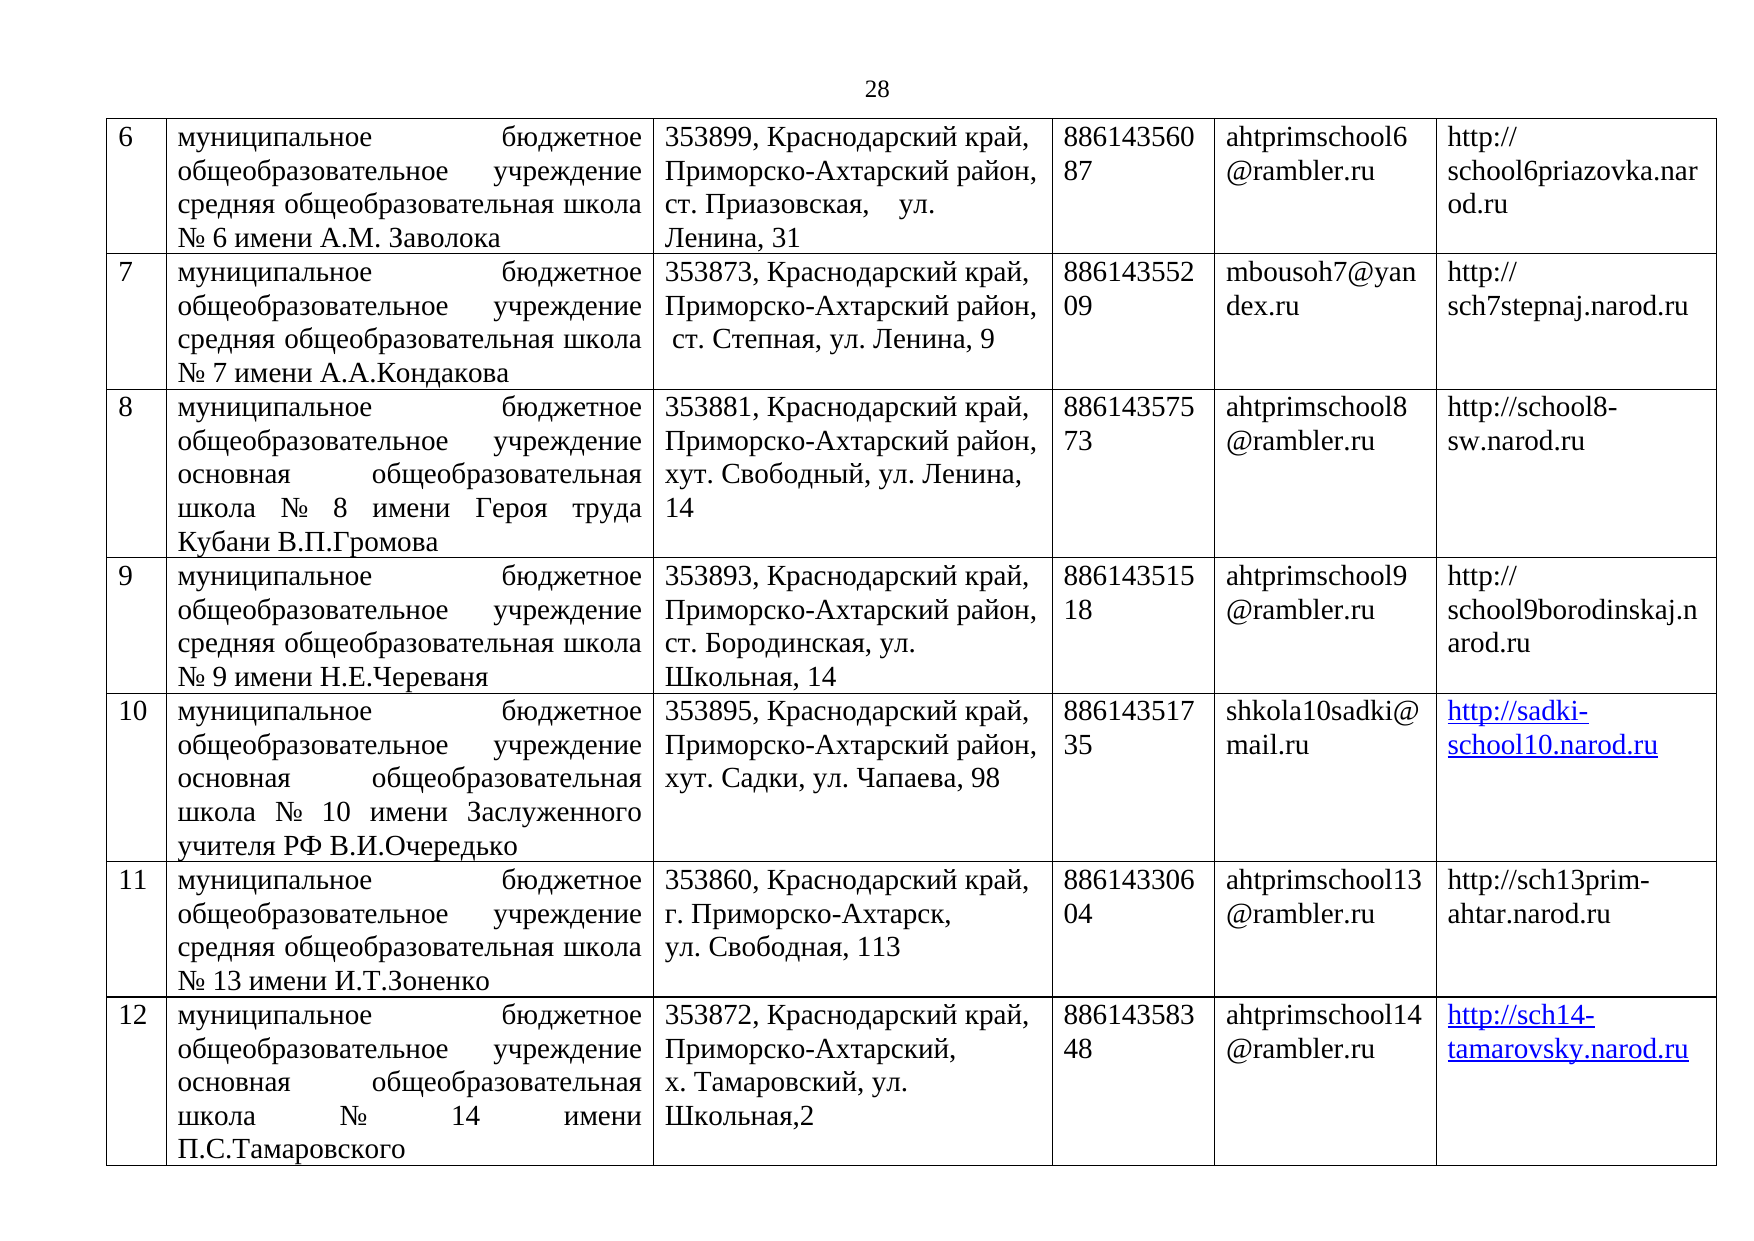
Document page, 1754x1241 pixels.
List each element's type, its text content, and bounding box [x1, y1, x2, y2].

table_cell муниципальное бюджетное общеобразовательное учреждение основная общеобразовательная школа № 8 имени Героя труда Кубани В.П.Громова [167, 390, 653, 557]
table_cell 11 [107, 862, 166, 996]
table_cell 6 [107, 119, 166, 253]
table_cell http://school6priazovka.narod.ru [1437, 119, 1716, 253]
table_cell 88614356087 [1053, 119, 1214, 253]
table_cell 353881, Краснодарский край, Приморско-Ахтарский район, хут. Свободный, ул. Ленина, 14 [654, 390, 1052, 557]
table_cell 88614358348 [1053, 998, 1214, 1165]
table_cell shkola10sadki@mail.ru [1215, 694, 1436, 861]
table_cell 353895, Краснодарский край, Приморско-Ахтарский район, хут. Садки, ул. Чапаева, 98 [654, 694, 1052, 861]
table_cell 9 [107, 558, 166, 692]
table_cell ahtprimschool8@rambler.ru [1215, 390, 1436, 557]
table_cell муниципальное бюджетное общеобразовательное учреждение средняя общеобразовательная школа № 13 имени И.Т.Зоненко [167, 862, 653, 996]
table_cell http://sch14-tamarovsky.narod.ru [1437, 998, 1716, 1165]
table_cell http://school8-sw.narod.ru [1437, 390, 1716, 557]
table_cell 353872, Краснодарский край, Приморско-Ахтарский, х. Тамаровский, ул. Школьная,2 [654, 998, 1052, 1165]
table_cell http://sch13prim-ahtar.narod.ru [1437, 862, 1716, 996]
table_cell муниципальное бюджетное общеобразовательное учреждение средняя общеобразовательная школа № 7 имени А.А.Кондакова [167, 254, 653, 388]
table_cell 8 [107, 390, 166, 557]
table_cell 88614351735 [1053, 694, 1214, 861]
table_cell 353860, Краснодарский край, г. Приморско-Ахтарск, ул. Свободная, 113 [654, 862, 1052, 996]
table_cell ahtprimschool13@rambler.ru [1215, 862, 1436, 996]
table_cell 353899, Краснодарский край, Приморско-Ахтарский район, ст. Приазовская, ул. Ленина, 31 [654, 119, 1052, 253]
table_cell 7 [107, 254, 166, 388]
table_cell 12 [107, 998, 166, 1165]
table_cell муниципальное бюджетное общеобразовательное учреждение основная общеобразовательная школа № 14 имени П.С.Тамаровского [167, 998, 653, 1165]
table_cell ahtprimschool9@rambler.ru [1215, 558, 1436, 692]
table_cell 88614355209 [1053, 254, 1214, 388]
table_cell 10 [107, 694, 166, 861]
table_cell mbousoh7@yandex.ru [1215, 254, 1436, 388]
table_cell муниципальное бюджетное общеобразовательное учреждение основная общеобразовательная школа № 10 имени Заслуженного учителя РФ В.И.Очередько [167, 694, 653, 861]
table_cell 353873, Краснодарский край, Приморско-Ахтарский район, ст. Степная, ул. Ленина, 9 [654, 254, 1052, 388]
table_cell 88614357573 [1053, 390, 1214, 557]
table_cell муниципальное бюджетное общеобразовательное учреждение средняя общеобразовательная школа № 9 имени Н.Е.Череваня [167, 558, 653, 692]
table_cell http://sadki-school10.narod.ru [1437, 694, 1716, 861]
table_cell ahtprimschool6@rambler.ru [1215, 119, 1436, 253]
table_cell 88614351518 [1053, 558, 1214, 692]
table_cell http://sch7stepnaj.narod.ru [1437, 254, 1716, 388]
table_cell 88614330604 [1053, 862, 1214, 996]
table_cell http://school9borodinskaj.narod.ru [1437, 558, 1716, 692]
table_cell 353893, Краснодарский край, Приморско-Ахтарский район, ст. Бородинская, ул. Школьная, 14 [654, 558, 1052, 692]
table_cell муниципальное бюджетное общеобразовательное учреждение средняя общеобразовательная школа № 6 имени А.М. Заволока [167, 119, 653, 253]
table_cell ahtprimschool14@rambler.ru [1215, 998, 1436, 1165]
